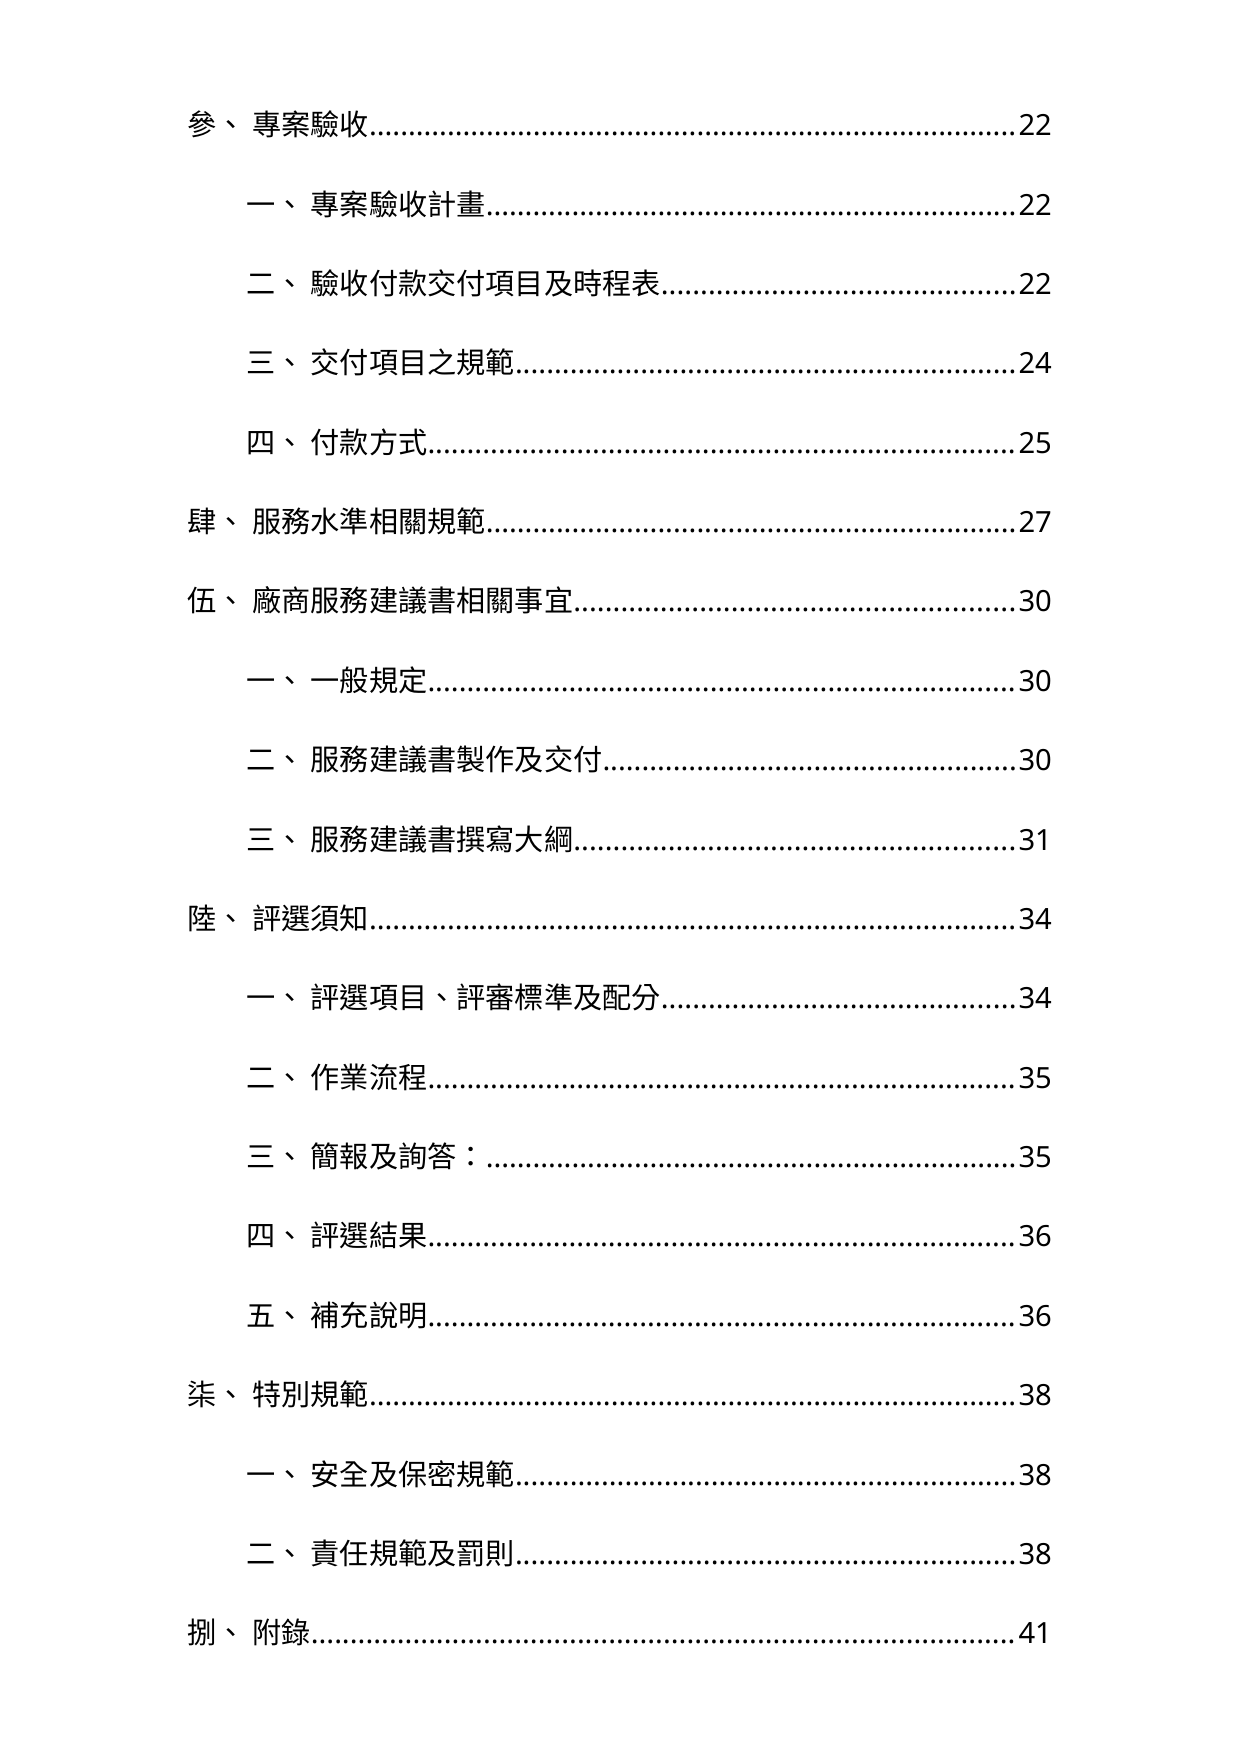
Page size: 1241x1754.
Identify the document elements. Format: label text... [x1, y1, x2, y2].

text 三、 服務建議書撰寫大綱 31 [246, 798, 1053, 877]
text 三、 交付項目之規範 24 [246, 321, 1053, 401]
text 二、 驗收付款交付項目及時程表 22 [246, 242, 1053, 321]
text 伍、 廠商服務建議書相關事宜 30 [187, 559, 1053, 639]
text 五、 補充說明 36 [246, 1274, 1053, 1353]
text 二、 責任規範及罰則 38 [246, 1512, 1053, 1591]
text 肆、 服務水準相關規範 27 [187, 480, 1053, 559]
text 二、 服務建議書製作及交付 30 [246, 718, 1053, 798]
text 一、 評選項目、評審標準及配分 34 [246, 956, 1053, 1036]
text 一、 一般規定 30 [246, 639, 1053, 718]
text 三、 簡報及詢答： 35 [246, 1115, 1053, 1194]
text 柒、 特別規範 38 [187, 1353, 1053, 1433]
text 捌、 附錄 41 [187, 1591, 1053, 1671]
text 一、 安全及保密規範 38 [246, 1433, 1053, 1512]
text 參、 專案驗收 22 [187, 83, 1053, 163]
text 四、 評選結果 36 [246, 1194, 1053, 1274]
text 二、 作業流程 35 [246, 1036, 1053, 1115]
text 一、 專案驗收計畫 22 [246, 163, 1053, 242]
text 陸、 評選須知 34 [187, 877, 1053, 956]
text 四、 付款方式 25 [246, 401, 1053, 480]
